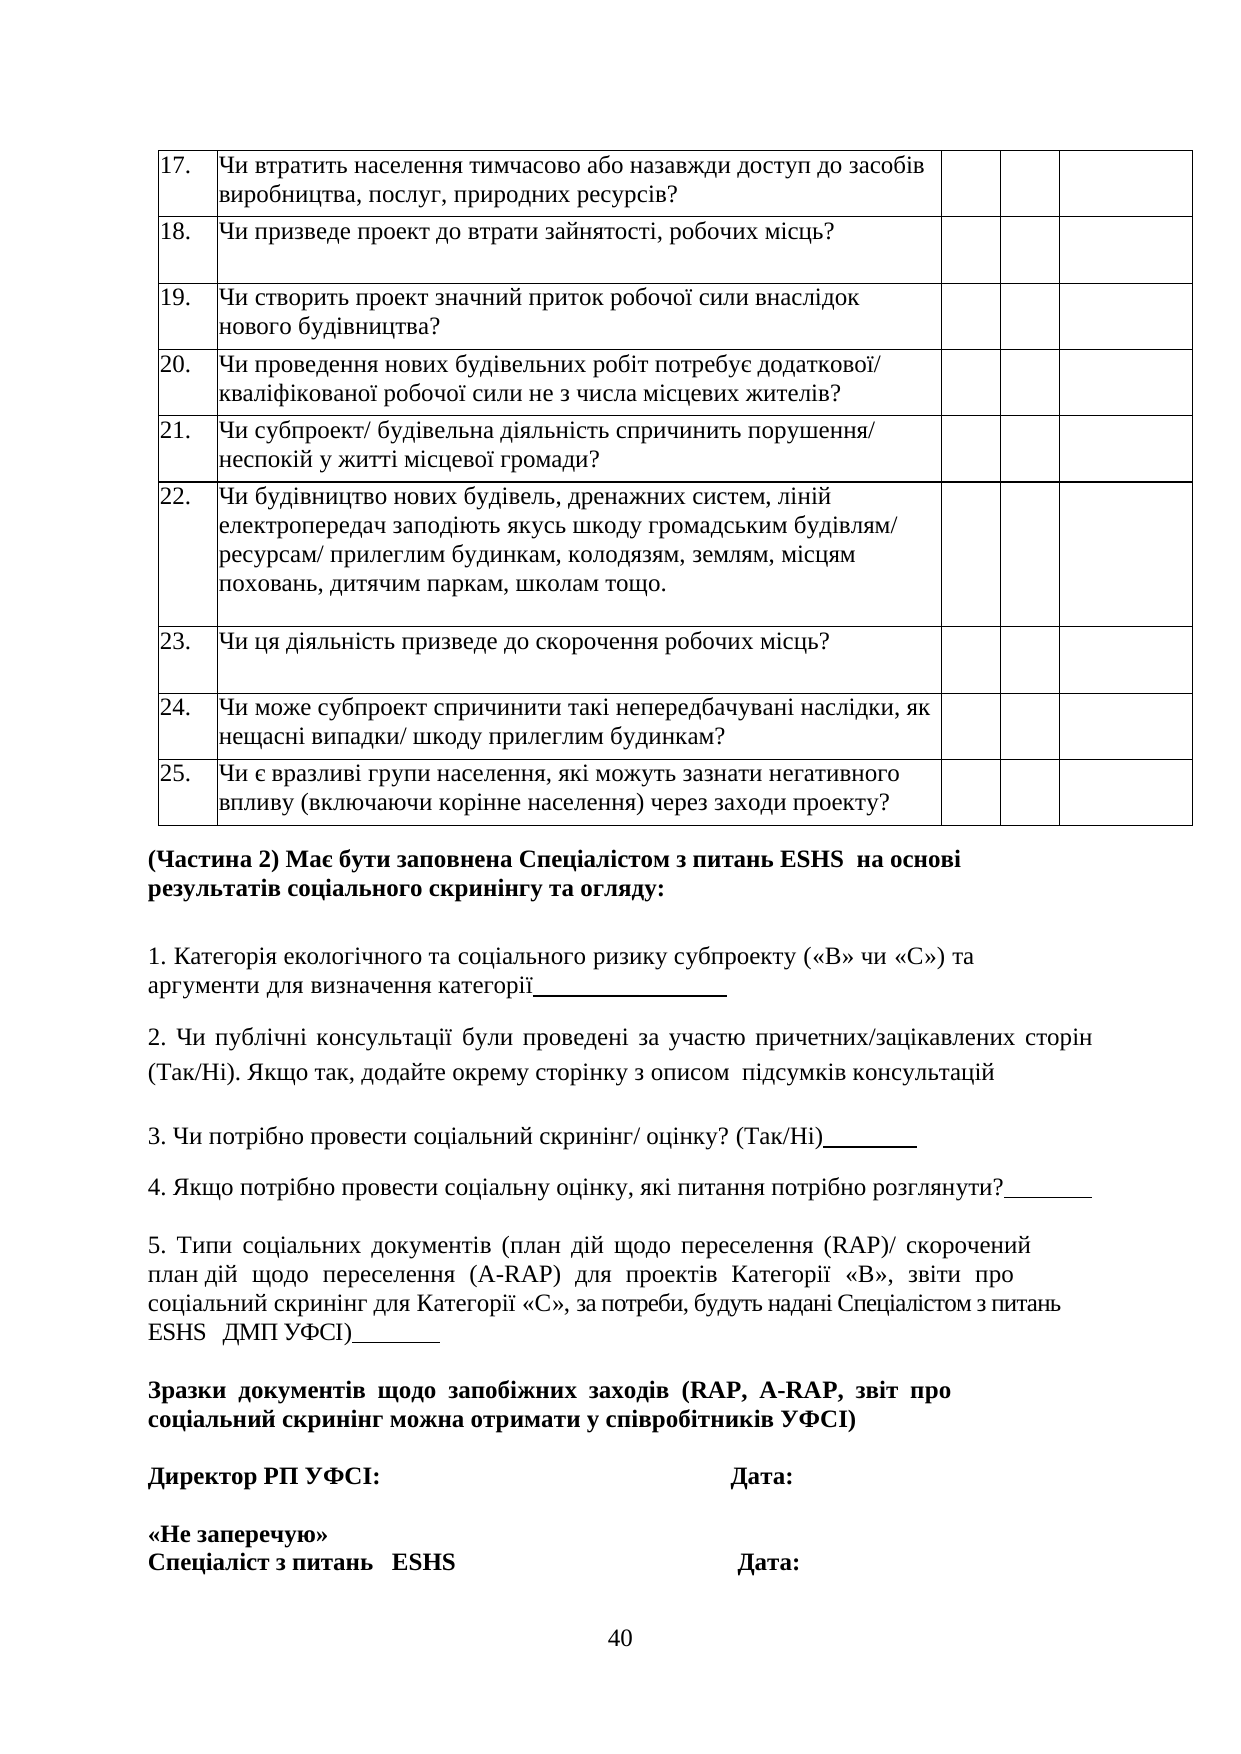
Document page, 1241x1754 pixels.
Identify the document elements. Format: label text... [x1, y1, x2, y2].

table_cell 19. [159, 284, 217, 349]
table_cell [942, 151, 1000, 216]
table_cell [942, 483, 1000, 626]
table_cell [942, 217, 1000, 282]
table_cell [1060, 284, 1192, 349]
table_cell [942, 694, 1000, 759]
table_cell [1001, 627, 1059, 692]
table_cell [1001, 760, 1059, 825]
table_cell 17. [159, 151, 217, 216]
table_cell 22. [159, 483, 217, 626]
table_cell [1001, 284, 1059, 349]
table_cell [1001, 151, 1059, 216]
table_cell [942, 760, 1000, 825]
text 2. Чи публічні консультації були проведені за участю причетних/зацікавлених сторін [148, 1022, 1094, 1051]
table_cell Чи втратить населення тимчасово або назавжди доступ до засобів виробництва, послуг, природних ресурсів? [218, 151, 941, 216]
text Спеціаліст з питань ESHS Дата: [148, 1547, 1094, 1576]
table_cell Чи проведення нових будівельних робіт потребує додаткової/ кваліфікованої робочої сили не з числа місцевих жителів? [218, 350, 941, 415]
table_cell [1001, 350, 1059, 415]
table_cell 20. [159, 350, 217, 415]
table_cell [942, 284, 1000, 349]
table_cell Чи субпроект/ будівельна діяльність спричинить порушення/ неспокій у житті місцевої громади? [218, 416, 941, 481]
table_cell Чи може субпроект спричинити такі непередбачувані наслідки, як нещасні випадки/ шкоду прилеглим будинкам? [218, 694, 941, 759]
table_cell [1060, 483, 1192, 626]
table_cell Чи ця діяльність призведе до скорочення робочих місць? [218, 627, 941, 692]
text Директор РП УФСІ: Дата: [148, 1461, 1094, 1490]
table_cell 25. [159, 760, 217, 825]
text (Так/Ні). Якщо так, додайте окрему сторінку з описом підсумків консультацій [148, 1057, 1094, 1086]
table_cell [1001, 483, 1059, 626]
table_cell Чи є вразливі групи населення, які можуть зазнати негативного впливу (включаючи корінне населення) через заходи проекту? [218, 760, 941, 825]
table_cell [942, 627, 1000, 692]
text 4. Якщо потрібно провести соціальну оцінку, які питання потрібно розглянути? [148, 1172, 1094, 1200]
table_cell Чи будівництво нових будівель, дренажних систем, ліній електропередач заподіють якусь шкоду громадським будівлям/ ресурсам/ прилеглим будинкам, колодязям, землям, місцям поховань, дитячим паркам, школам тощо. [218, 483, 941, 626]
table_cell [1001, 694, 1059, 759]
text 1. Категорія екологічного та соціального ризику субпроекту («В» чи «С») та аргументи для визначення категорії ________ [148, 941, 1086, 999]
table_cell [1060, 760, 1192, 825]
table_cell [942, 350, 1000, 415]
table_cell [1001, 416, 1059, 481]
table_cell Чи призведе проект до втрати зайнятості, робочих місць? [218, 217, 941, 282]
text 5. Типи соціальних документів (план дій щодо переселення (RAP)/ скорочений план дій щодо переселення (A-RAP) для проектів Категорії «В», звіти про соціальний скринінг для Категорії «С», за потреби, будуть надані Спеціалістом з питань ESHS ДМП УФСІ) [148, 1231, 1087, 1346]
table_cell [1060, 217, 1192, 282]
table_cell 18. [159, 217, 217, 282]
table_cell [1060, 694, 1192, 759]
table_cell [1060, 350, 1192, 415]
table_cell [1060, 416, 1192, 481]
table_cell [1060, 151, 1192, 216]
text Зразки документів щодо запобіжних заходів (RAP, A-RAP, звіт про соціальний скринінг можна отримати у співробітників УФСІ) [148, 1376, 1087, 1433]
table_cell 23. [159, 627, 217, 692]
table_cell 21. [159, 416, 217, 481]
table_cell [942, 416, 1000, 481]
table_cell Чи створить проект значний приток робочої сили внаслідок нового будівництва? [218, 284, 941, 349]
text 3. Чи потрібно провести соціальний скринінг/ оцінку? (Так/Ні) [148, 1121, 1094, 1150]
text «Не заперечую» [148, 1519, 1094, 1547]
table_cell 24. [159, 694, 217, 759]
table_cell [1001, 217, 1059, 282]
text (Частина 2) Має бути заповнена Спеціалістом з питань ESHS на основі результатів соціального скринінгу та огляду: [148, 844, 1051, 902]
table_cell [1060, 627, 1192, 692]
